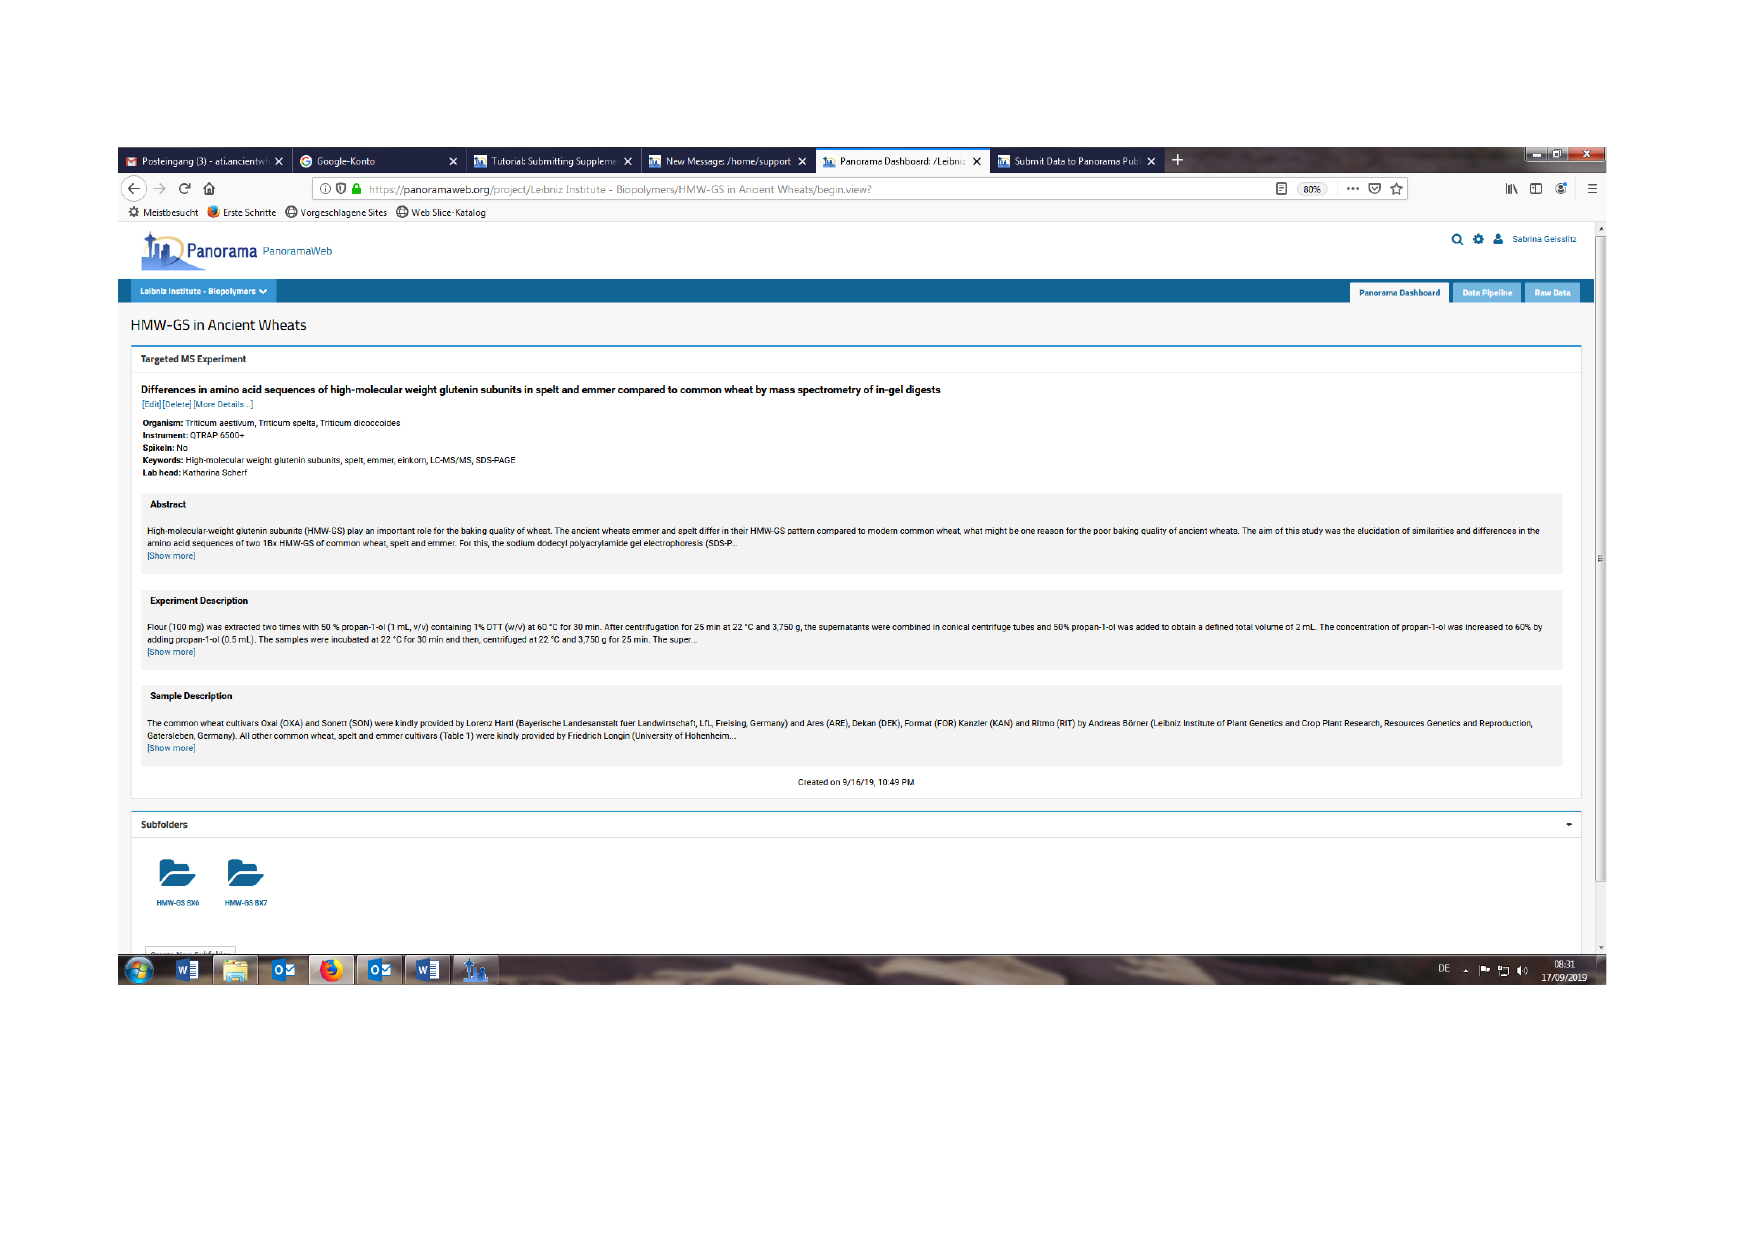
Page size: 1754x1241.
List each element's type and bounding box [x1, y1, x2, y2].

picture [118, 147, 1607, 985]
